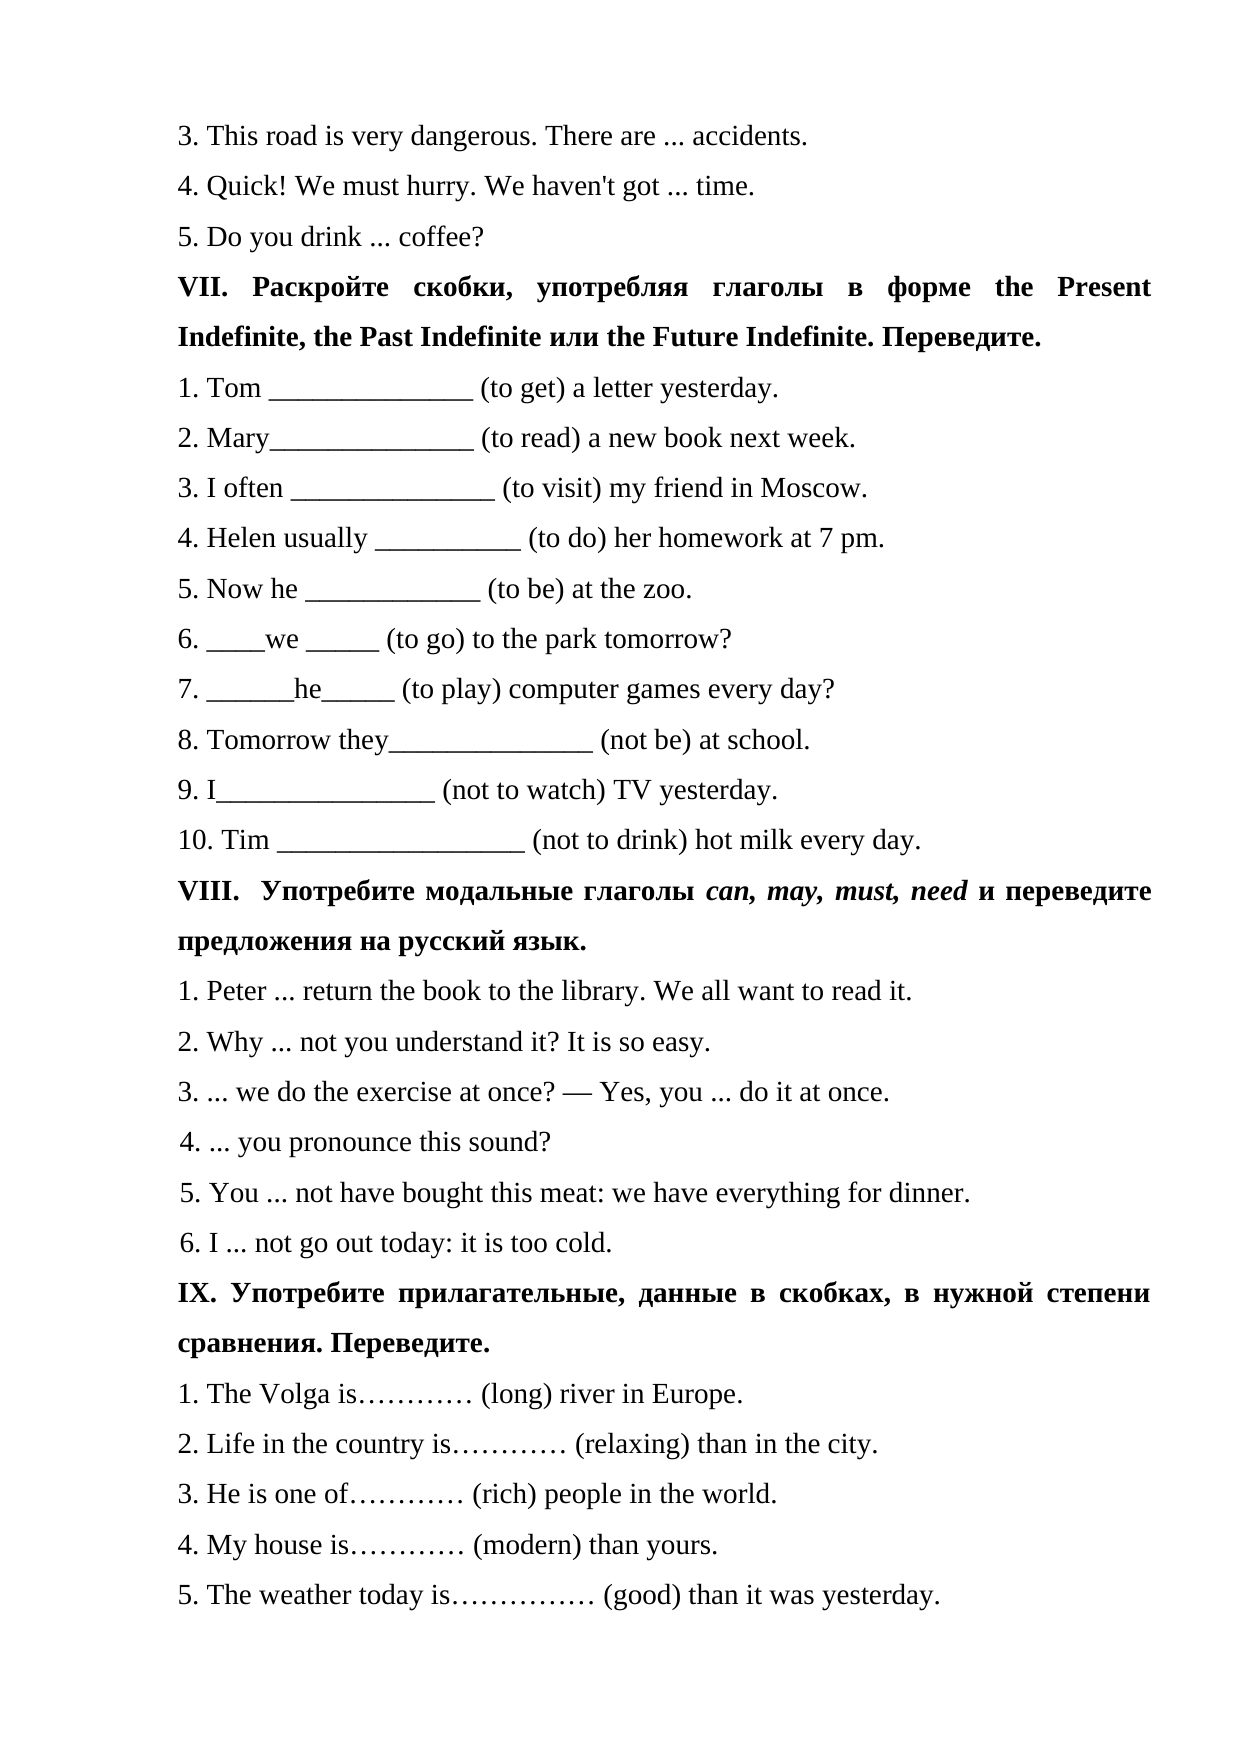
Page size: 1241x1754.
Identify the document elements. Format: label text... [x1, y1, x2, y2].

text 4. Quick! We must hurry. We haven't got ... time. [177, 168, 1152, 202]
text 1. Tom ______________ (to get) a letter yesterday. [177, 370, 1152, 403]
text 10. Tim _________________ (not to drink) hot milk every day. [177, 822, 1152, 856]
text 6. I ... not go out today: it is too cold. [179, 1225, 1152, 1258]
text 5. Now he ____________ (to be) at the zoo. [177, 571, 1152, 604]
text 5. The weather today is…………… (good) than it was yesterday. [177, 1577, 1152, 1611]
text 6. ____we _____ (to go) to the park tomorrow? [177, 621, 1152, 655]
text 3. This road is very dangerous. There are ... accidents. [177, 118, 1152, 152]
text 4. ... you pronounce this sound? [179, 1124, 1152, 1158]
text 9. I_______________ (not to watch) TV yesterday. [177, 772, 1152, 806]
text 2. Why ... not you understand it? It is so easy. [177, 1024, 1152, 1057]
text VIII. Употребите модальные глаголы can, may, must, need и переведите предложения на русский язык. [177, 873, 1152, 957]
text VII. Раскройте скобки, употребляя глаголы в форме the Present Indefinite, the Past Indefinite или the Future Indefinite. Переведите. [177, 269, 1152, 353]
text 2. Mary______________ (to read) a new book next week. [177, 420, 1152, 453]
text 1. Peter ... return the book to the library. We all want to read it. [177, 973, 1152, 1007]
text 3. He is one of………… (rich) people in the world. [177, 1477, 1152, 1510]
text IX. Употребите прилагательные, данные в скобках, в нужной степени сравнения. Переведите. [177, 1275, 1152, 1359]
text 3. ... we do the exercise at once? — Yes, you ... do it at once. [177, 1074, 1152, 1108]
text 2. Life in the country is………… (relaxing) than in the city. [177, 1426, 1152, 1460]
text 4. Helen usually __________ (to do) her homework at 7 pm. [177, 521, 1152, 554]
text 7. ______he_____ (to play) computer games every day? [177, 672, 1152, 705]
text 1. The Volga is………… (long) river in Europe. [177, 1376, 1152, 1409]
text 3. I often ______________ (to visit) my friend in Moscow. [177, 470, 1152, 504]
text 5. You ... not have bought this meat: we have everything for dinner. [179, 1175, 1152, 1208]
text 4. My house is………… (modern) than yours. [177, 1527, 1152, 1560]
text 5. Do you drink ... coffee? [177, 219, 1152, 252]
text 8. Tomorrow they______________ (not be) at school. [177, 722, 1152, 755]
